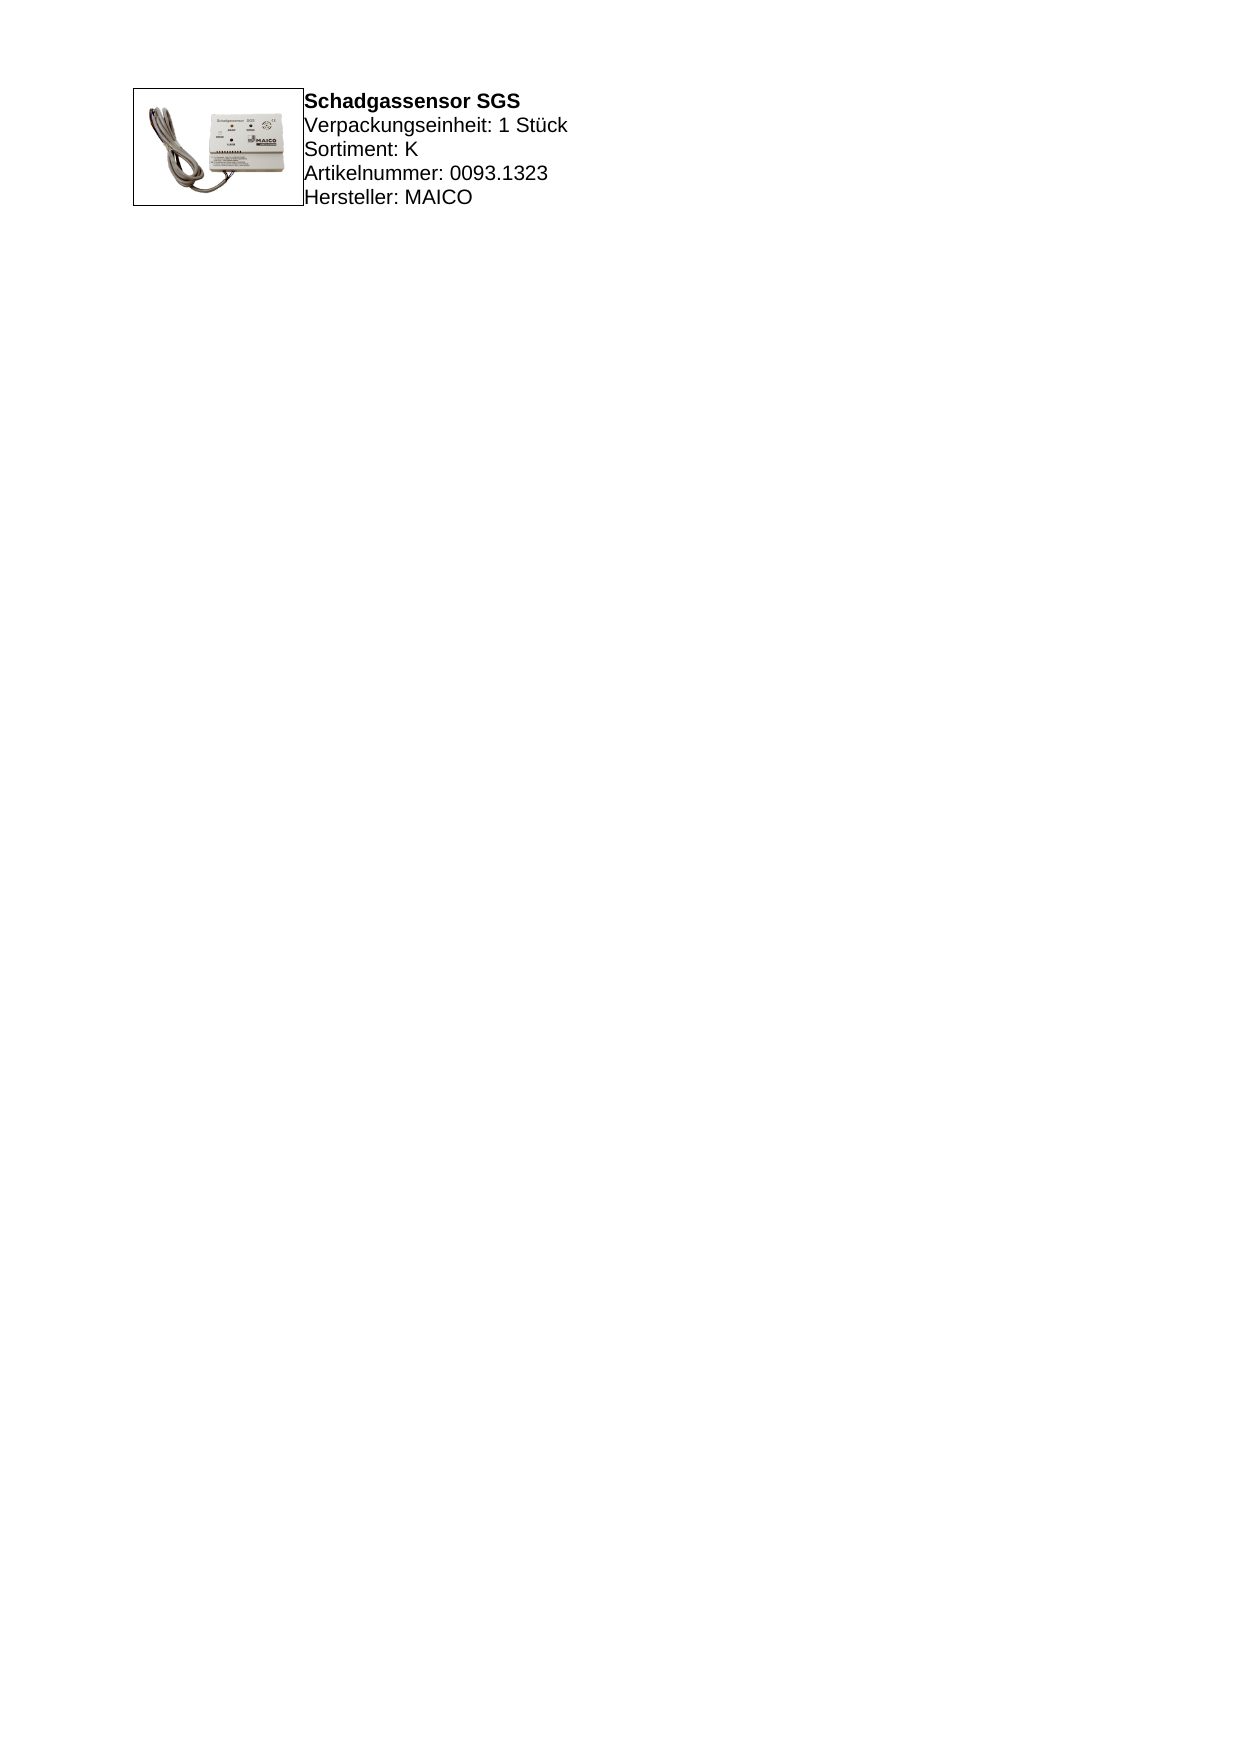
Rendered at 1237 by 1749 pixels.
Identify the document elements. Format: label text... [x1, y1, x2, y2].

picture [134, 89, 303, 205]
text Schadgassensor SGSVerpackungseinheit: 1 StückSortiment: K Artikelnummer: 0093.1323Hersteller: MAICO [133, 89, 1148, 208]
